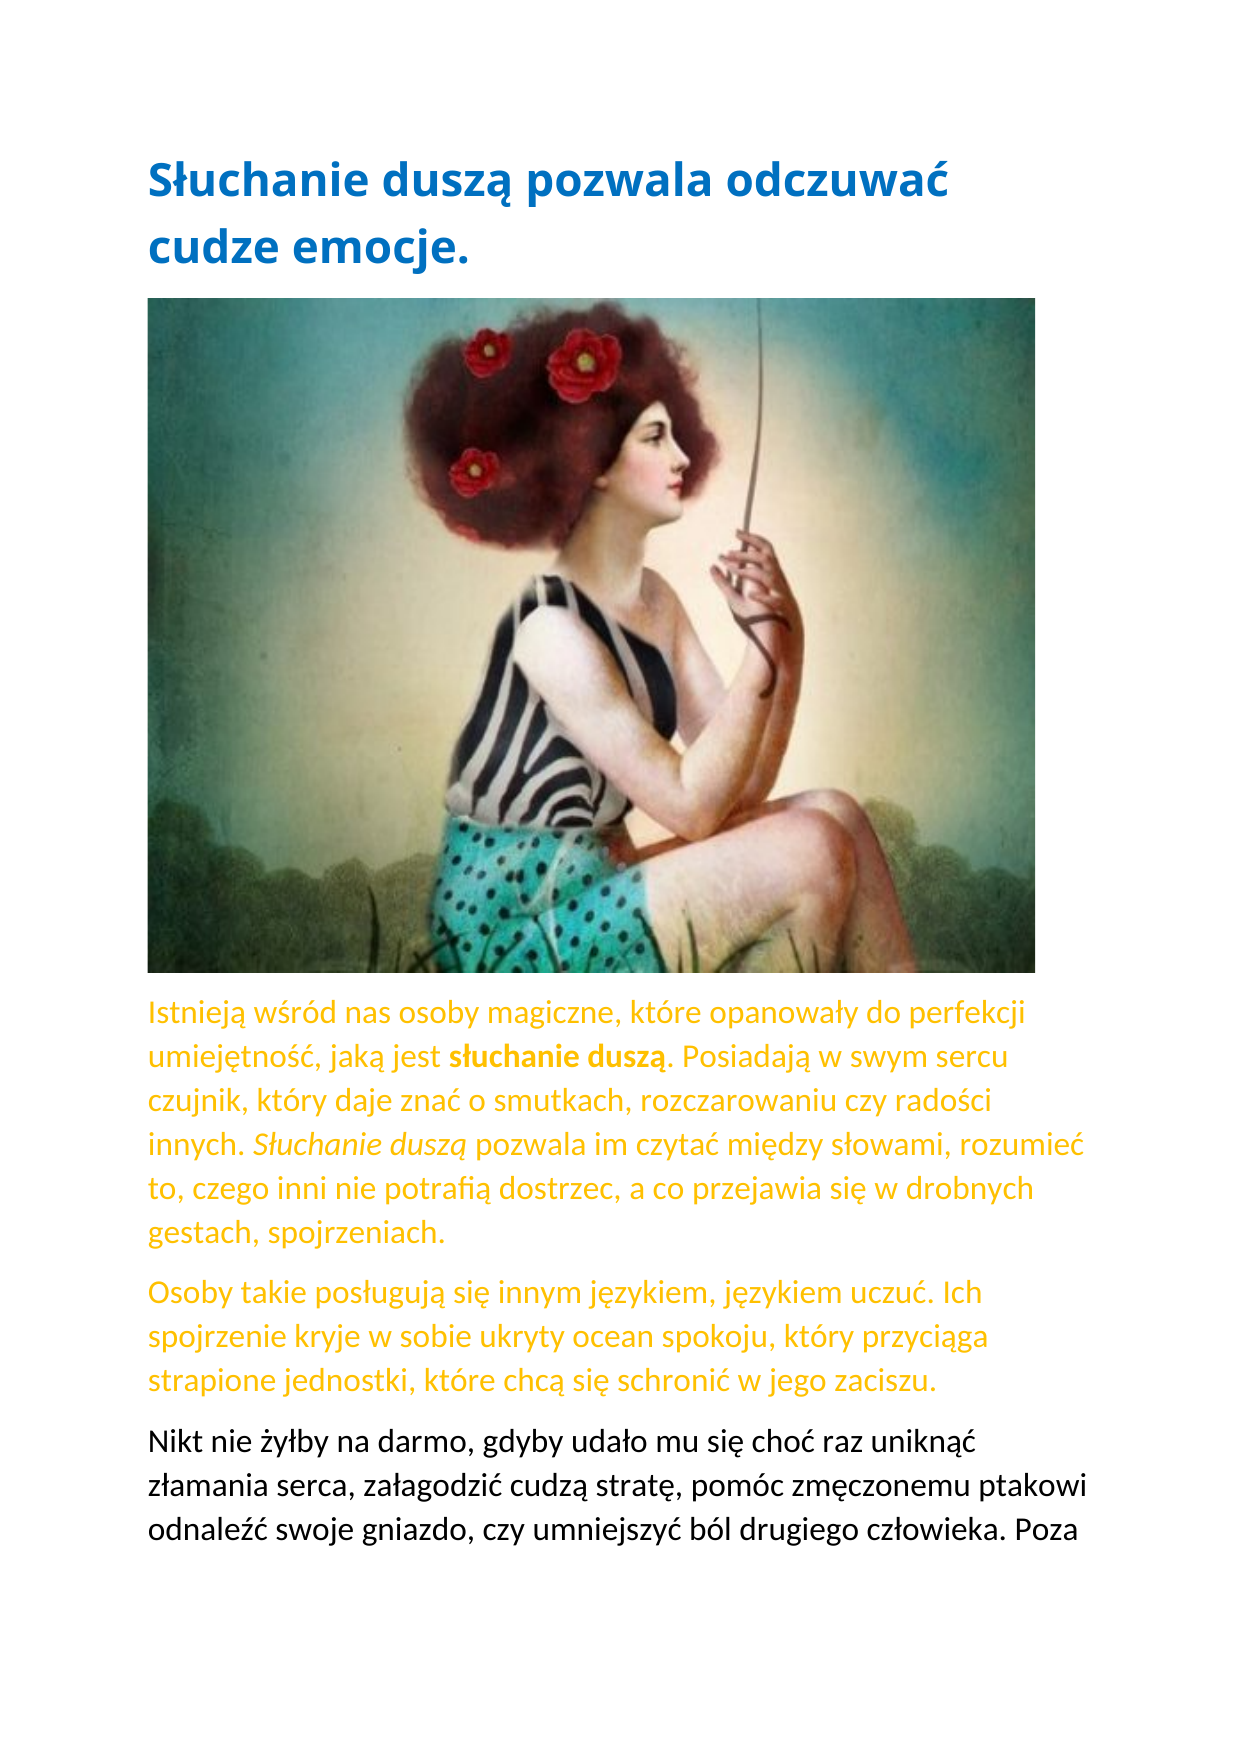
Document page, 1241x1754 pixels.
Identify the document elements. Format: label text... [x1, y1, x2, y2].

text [148, 1420, 1093, 1549]
text Osoby takie posługują się innym językiem, językiem uczuć. Ich spojrzenie kryje w sobie ukryty ocean spokoju, który przyciąga strapione jednostki, które chcą się schronić w jego zaciszu. [148, 1272, 1093, 1400]
picture [147, 298, 1035, 973]
text Słuchanie duszą pozwala odczuwać cudze emocje. [148, 148, 1093, 277]
text Istnieją wśród nas osoby magiczne, które opanowały do perfekcji umiejętność, jaką jest słuchanie duszą. Posiadają w swym sercu czujnik, który daje znać o smutkach, rozczarowaniu czy radości innych. Słuchanie duszą pozwala im czytać między słowami, rozumieć to, czego inni nie potrafią dostrzec, a co przejawia się w drobnych gestach, spojrzeniach. [148, 991, 1093, 1252]
